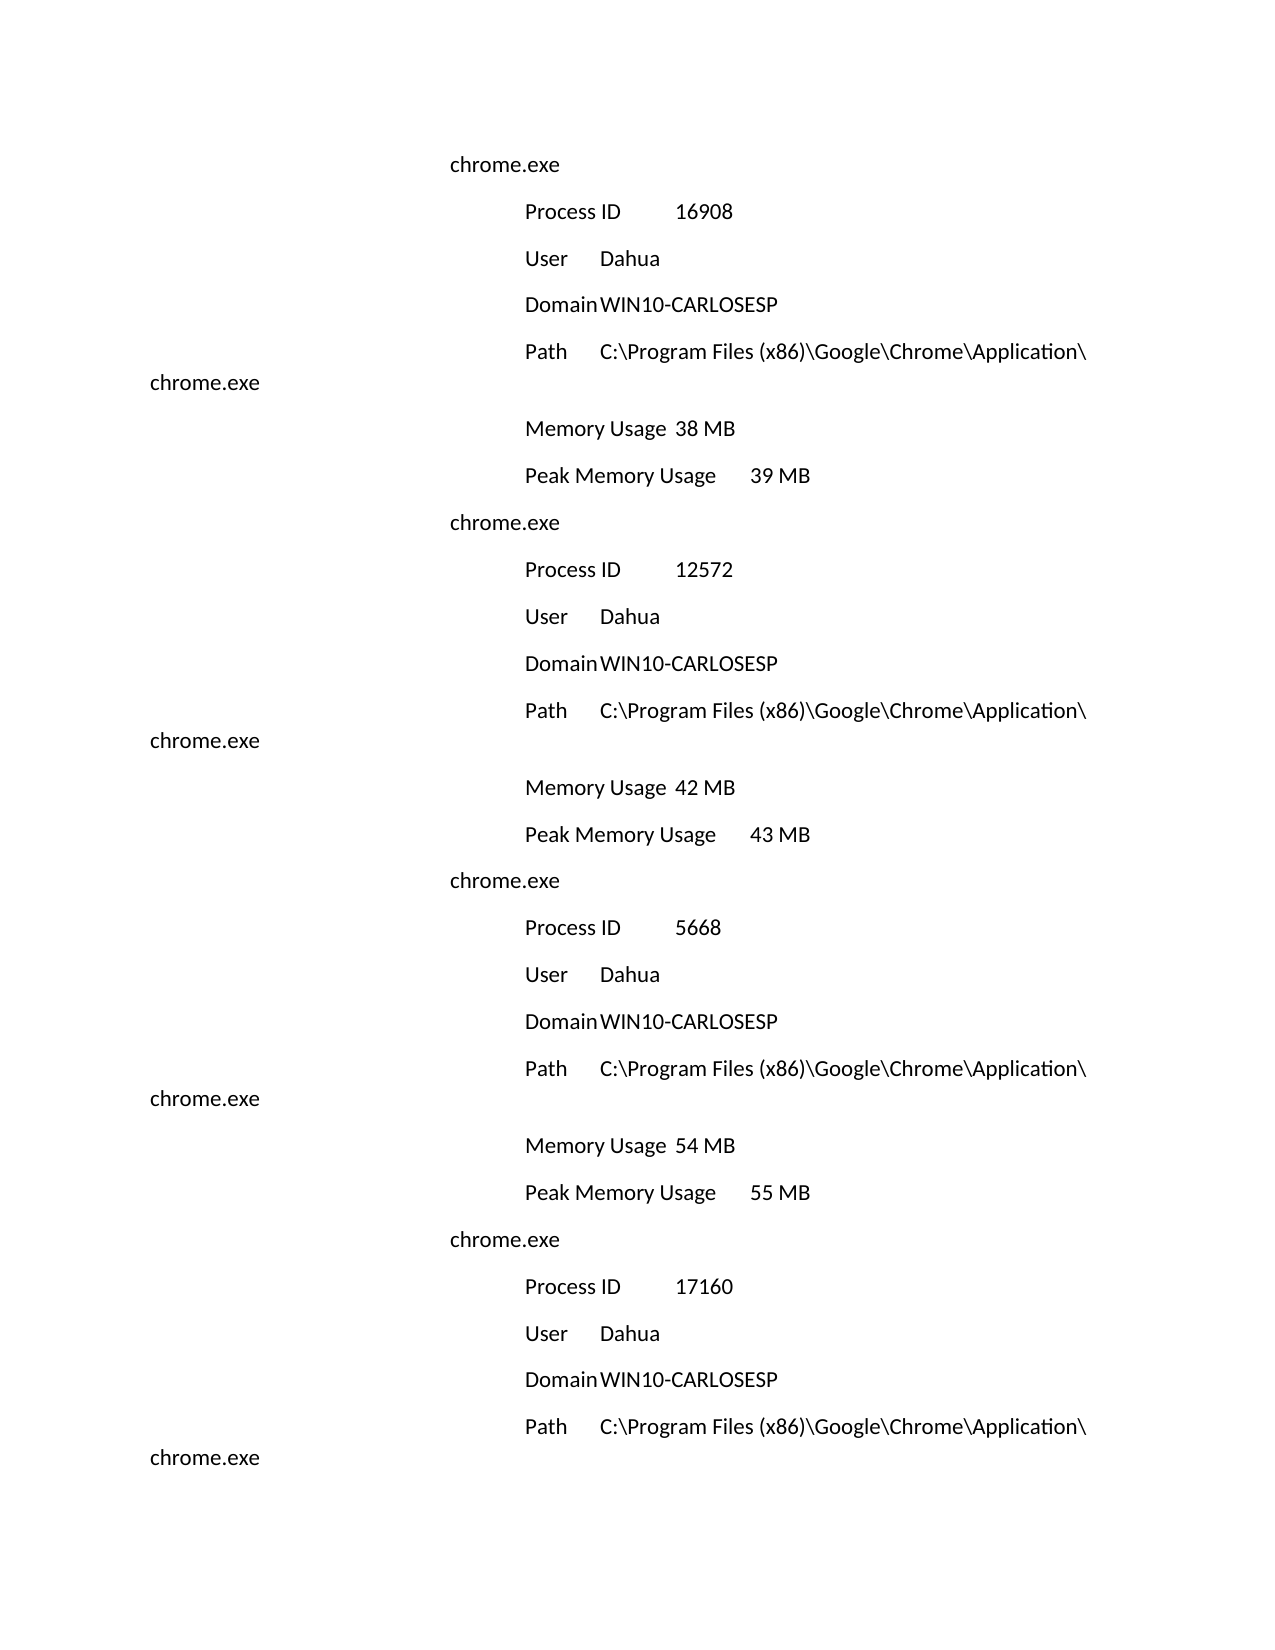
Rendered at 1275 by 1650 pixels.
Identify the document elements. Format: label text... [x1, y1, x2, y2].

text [150, 337, 1125, 396]
text Process ID 17160 [150, 1272, 1125, 1300]
text User Dahua [150, 244, 1125, 272]
text Memory Usage 54 MB [150, 1131, 1125, 1159]
text User Dahua [150, 960, 1125, 988]
text Path C:\Program Files (x86)\Google\Chrome\Application\chrome.exe [150, 696, 1125, 754]
text Domain WIN10-CARLOSESP [150, 1366, 1125, 1394]
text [150, 1412, 1125, 1471]
text Domain WIN10-CARLOSESP [150, 291, 1125, 319]
text Process ID 12572 [150, 555, 1125, 583]
text User Dahua [150, 602, 1125, 630]
text chrome.exe [150, 508, 1125, 536]
text Process ID 16908 [150, 197, 1125, 225]
text Peak Memory Usage 55 MB [150, 1178, 1125, 1206]
text Path C:\Program Files (x86)\Google\Chrome\Application\chrome.exe [150, 1054, 1125, 1112]
text Peak Memory Usage 39 MB [150, 461, 1125, 489]
text chrome.exe [150, 1225, 1125, 1253]
text User Dahua [150, 1319, 1125, 1347]
text Domain WIN10-CARLOSESP [150, 1007, 1125, 1035]
text Memory Usage 38 MB [150, 414, 1125, 443]
text chrome.exe [150, 150, 1125, 178]
text Domain WIN10-CARLOSESP [150, 649, 1125, 677]
text chrome.exe [150, 867, 1125, 895]
text Peak Memory Usage 43 MB [150, 820, 1125, 848]
text Memory Usage 42 MB [150, 773, 1125, 801]
text Process ID 5668 [150, 913, 1125, 942]
